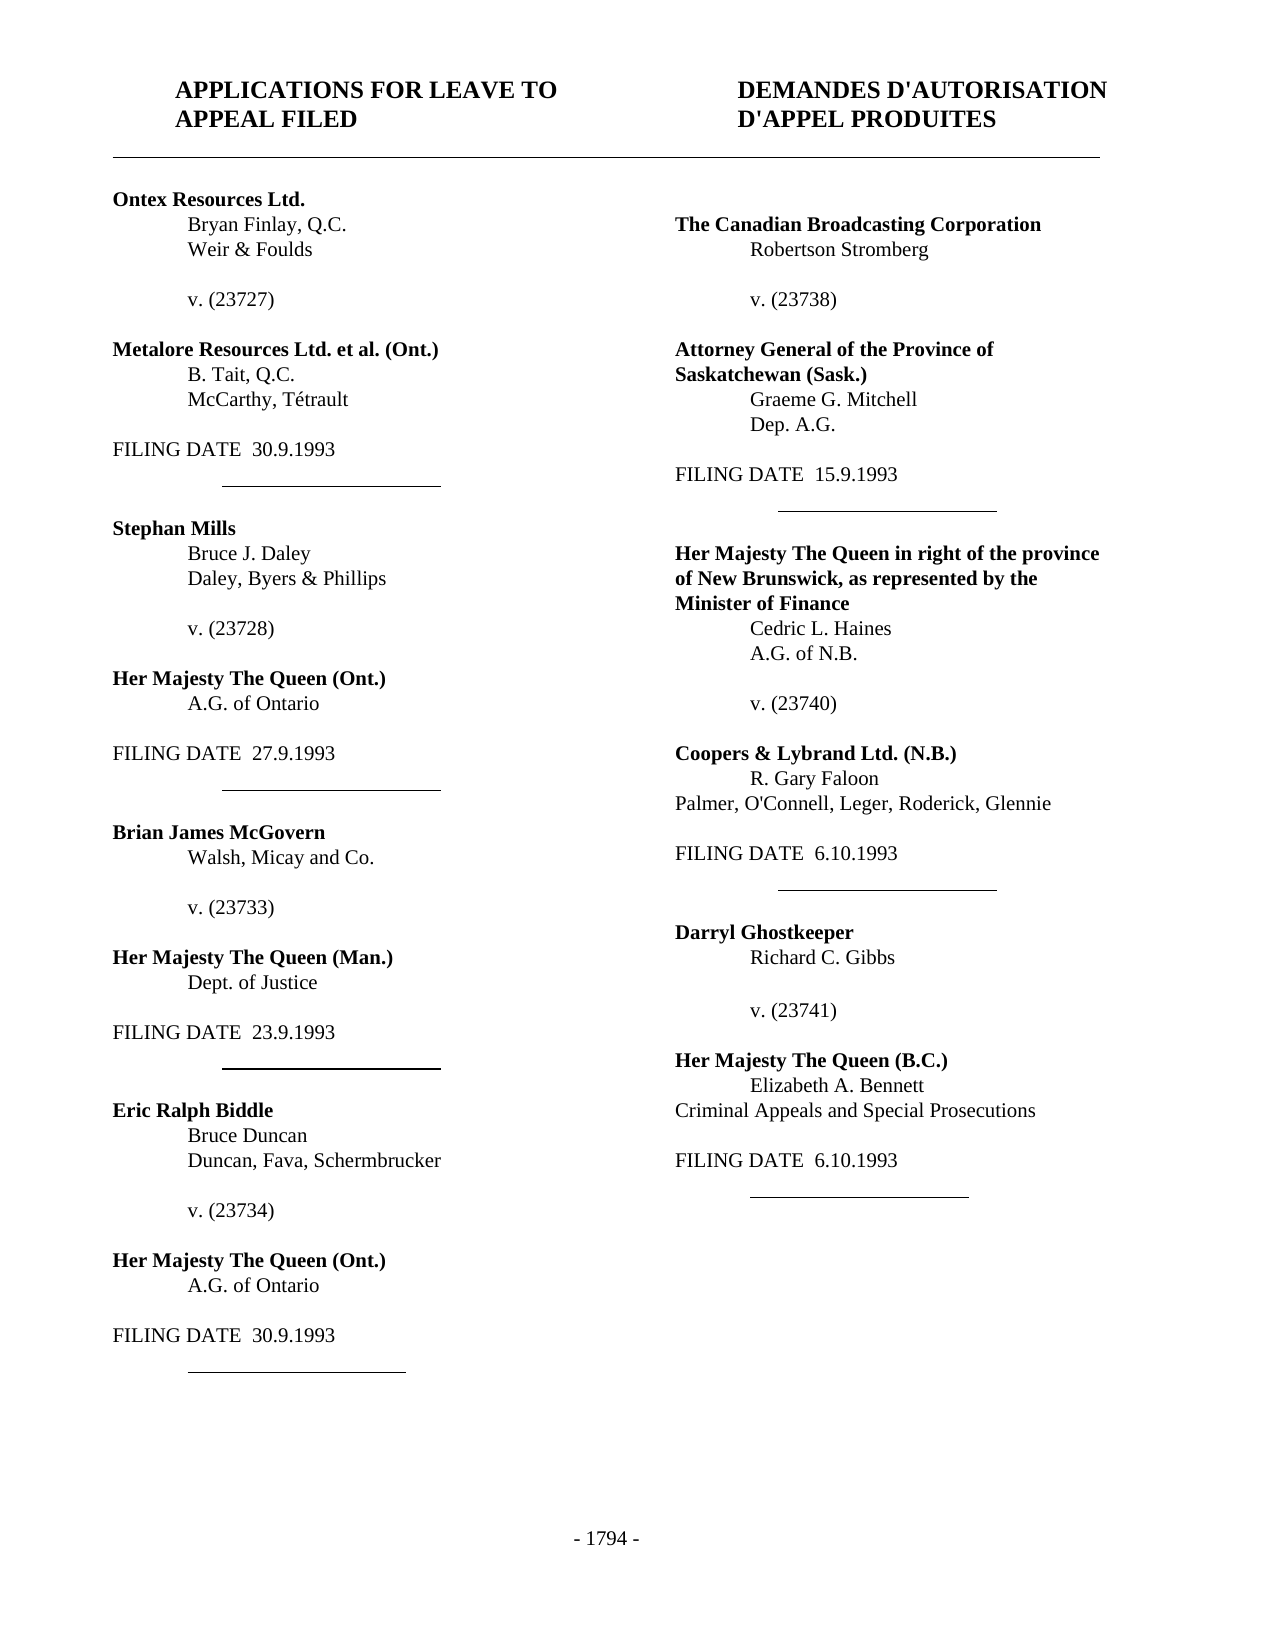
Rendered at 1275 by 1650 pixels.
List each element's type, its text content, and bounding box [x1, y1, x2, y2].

text A.G. of Ontario [112, 690, 550, 715]
text Cedric L. Haines [675, 615, 1100, 640]
text Criminal Appeals and Special Prosecutions [675, 1097, 1100, 1122]
table_header DEMANDES D'AUTORISATION D'APPEL PRODUITES [675, 75, 1225, 132]
text Palmer, O'Connell, Leger, Roderick, Glennie [675, 790, 1100, 815]
text FILING DATE 6.10.1993 [675, 840, 1100, 865]
text Darryl Ghostkeeper [675, 919, 1100, 944]
text Duncan, Fava, Schermbrucker [112, 1147, 550, 1172]
text B. Tait, Q.C. [112, 361, 550, 386]
text FILING DATE 30.9.1993 [112, 436, 550, 461]
text Robertson Stromberg [675, 236, 1100, 261]
text Bruce J. Daley [112, 540, 550, 565]
text Brian James McGovern [112, 819, 550, 844]
text v. (23733) [112, 894, 550, 919]
text Walsh, Micay and Co. [112, 844, 550, 869]
text Bruce Duncan [112, 1122, 550, 1147]
text Attorney General of the Province of Saskatchewan (Sask.) [675, 336, 1100, 386]
text FILING DATE 15.9.1993 [675, 461, 1100, 486]
text v. (23727) [112, 286, 550, 311]
table_header APPLICATIONS FOR LEAVE TO APPEAL FILED [113, 75, 675, 132]
text Bryan Finlay, Q.C. [112, 211, 550, 236]
text Richard C. Gibbs [675, 944, 1100, 969]
text Elizabeth A. Bennett [675, 1072, 1100, 1097]
text Eric Ralph Biddle [112, 1097, 550, 1122]
text FILING DATE 23.9.1993 [112, 1019, 550, 1044]
text A.G. of N.B. [675, 640, 1100, 665]
text Coopers & Lybrand Ltd. (N.B.) [675, 740, 1100, 765]
text Dept. of Justice [112, 969, 550, 994]
text FILING DATE 30.9.1993 [112, 1322, 550, 1347]
text R. Gary Faloon [675, 765, 1100, 790]
text Her Majesty The Queen (Ont.) [112, 1247, 550, 1272]
text FILING DATE 27.9.1993 [112, 740, 550, 765]
text Her Majesty The Queen (Man.) [112, 944, 550, 969]
text Daley, Byers & Phillips [112, 565, 550, 590]
text v. (23728) [112, 615, 550, 640]
text McCarthy, Tétrault [112, 386, 550, 411]
text The Canadian Broadcasting Corporation [675, 211, 1100, 236]
text Metalore Resources Ltd. et al. (Ont.) [112, 336, 550, 361]
text Her Majesty The Queen (Ont.) [112, 665, 550, 690]
text v. (23741) [675, 997, 1100, 1022]
text FILING DATE 6.10.1993 [675, 1147, 1100, 1172]
text v. (23738) [675, 286, 1100, 311]
text Ontex Resources Ltd. [112, 186, 550, 211]
text v. (23734) [112, 1197, 550, 1222]
text Her Majesty The Queen in right of the province of New Brunswick, as represented by the Minister of Finance [675, 540, 1100, 615]
text v. (23740) [675, 690, 1100, 715]
text Her Majesty The Queen (B.C.) [675, 1047, 1100, 1072]
text Dep. A.G. [675, 411, 1100, 436]
text A.G. of Ontario [112, 1272, 550, 1297]
text Weir & Foulds [112, 236, 550, 261]
text Stephan Mills [112, 515, 550, 540]
text Graeme G. Mitchell [675, 386, 1100, 411]
